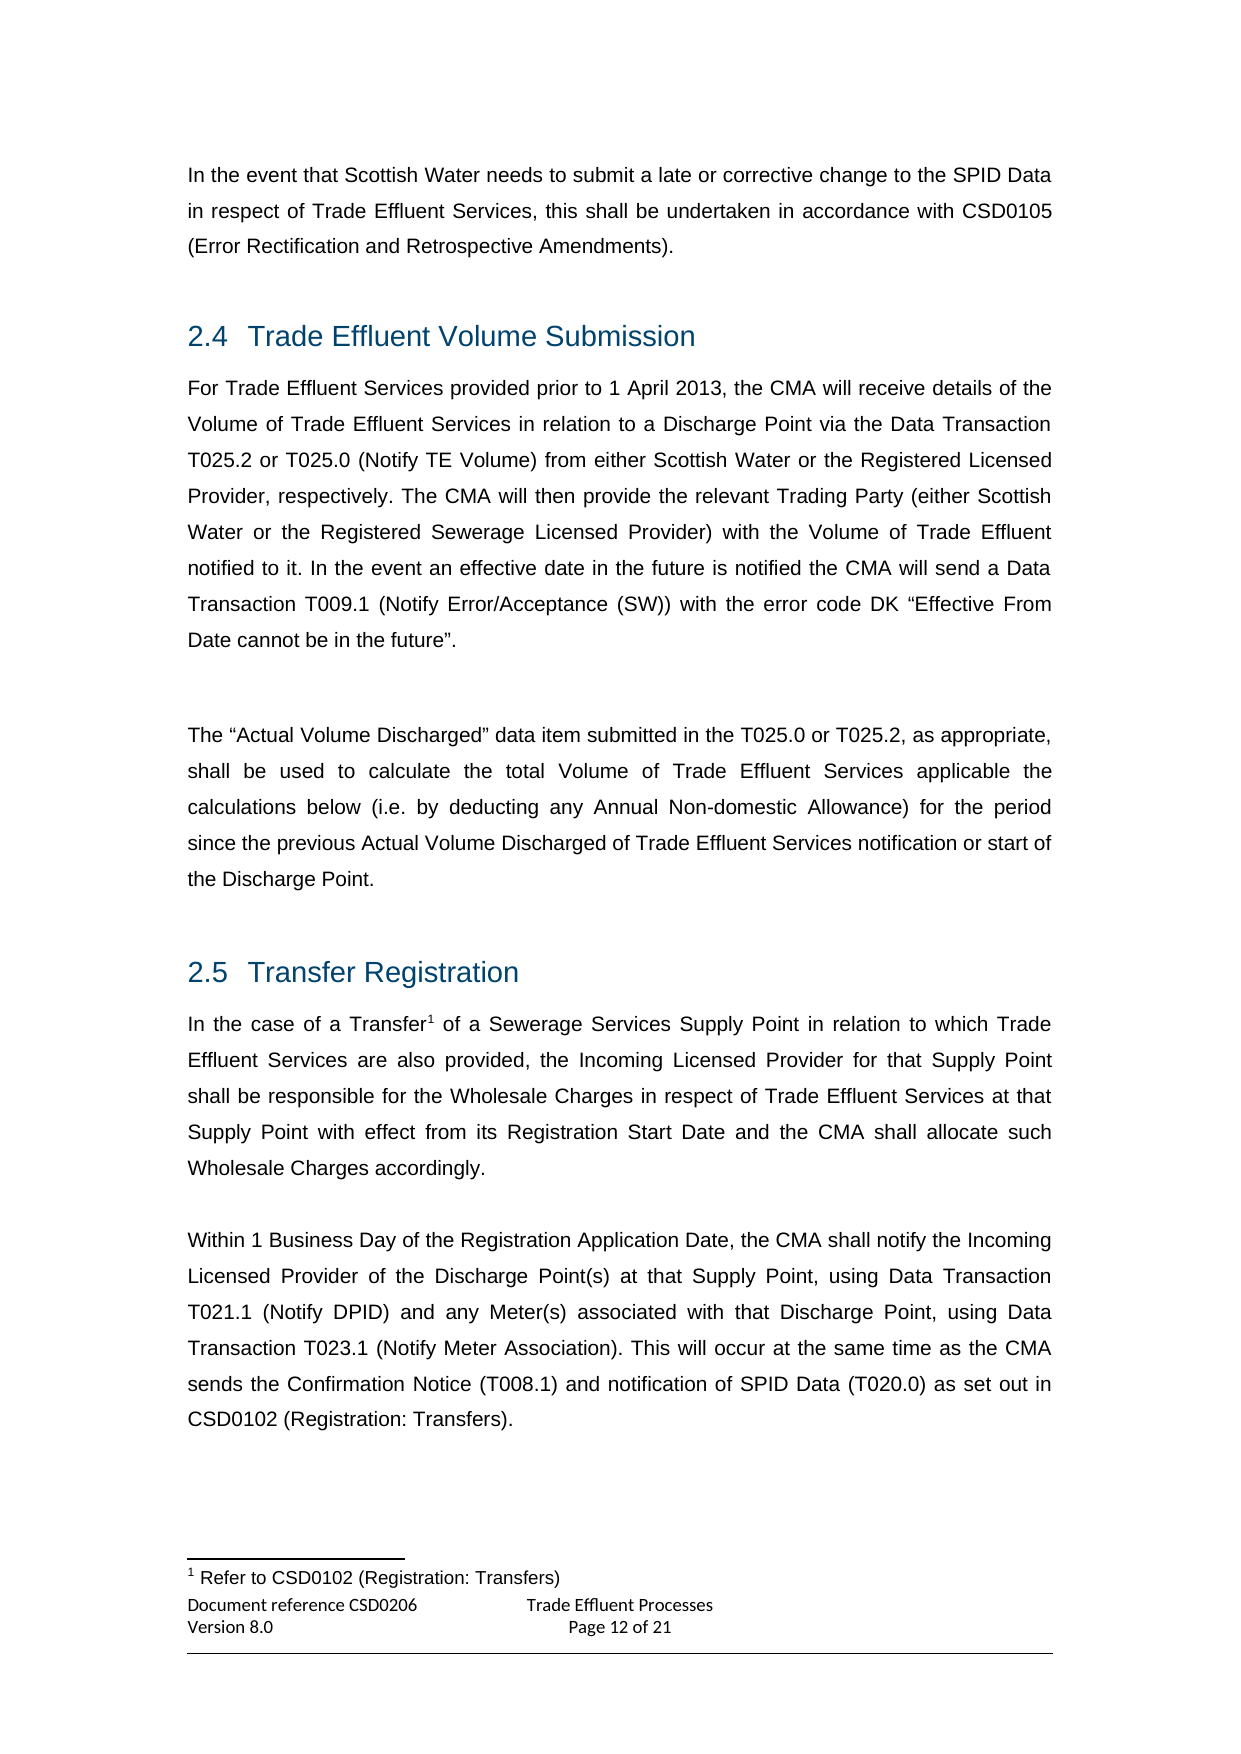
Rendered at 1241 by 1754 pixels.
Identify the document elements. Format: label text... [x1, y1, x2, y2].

text Within 1 Business Day of the Registration Application Date, the CMA shall notify the Incoming Licensed Provider of the Discharge Point(s) at that Supply Point, using Data Transaction T021.1 (Notify DPID) and any Meter(s) associated with that Discharge Point, using Data Transaction T023.1 (Notify Meter Association). This will occur at the same time as the CMA sends the Confirmation Notice (T008.1) and notification of SPID Data (T020.0) as set out in CSD0102 (Registration: Transfers). [187, 1228, 1053, 1431]
text For Trade Effluent Services provided prior to 1 April 2013, the CMA will receive details of the Volume of Trade Effluent Services in relation to a Discharge Point via the Data Transaction T025.2 or T025.0 (Notify TE Volume) from either Scottish Water or the Registered Licensed Provider, respectively. The CMA will then provide the relevant Trading Party (either Scottish Water or the Registered Sewerage Licensed Provider) with the Volume of Trade Effluent notified to it. In the event an effective date in the future is notified the CMA will send a Data Transaction T009.1 (Notify Error/Acceptance (SW)) with the error code DK “Effective From Date cannot be in the future”. [187, 376, 1053, 651]
text In the event that Scottish Water needs to submit a late or corrective change to the SPID Data in respect of Trade Effluent Services, this shall be undertaken in accordance with CSD0105 (Error Rectification and Retrospective Amendments). [187, 162, 1053, 258]
subtitle Trade Effluent Volume Submission [187, 319, 1053, 353]
text In the case of a Transfer of a Sewerage Services Supply Point in relation to which Trade Effluent Services are also provided, the Incoming Licensed Provider for that Supply Point shall be responsible for the Wholesale Charges in respect of Trade Effluent Services at that Supply Point with effect from its Registration Start Date and the CMA shall allocate such Wholesale Charges accordingly. [187, 1012, 1053, 1180]
subtitle Transfer Registration [187, 955, 1053, 989]
text The “Actual Volume Discharged” data item submitted in the T025.0 or T025.2, as appropriate, shall be used to calculate the total Volume of Trade Effluent Services applicable the calculations below (i.e. by deducting any Annual Non-domestic Allowance) for the period since the previous Actual Volume Discharged of Trade Effluent Services notification or start of the Discharge Point. [187, 723, 1053, 891]
